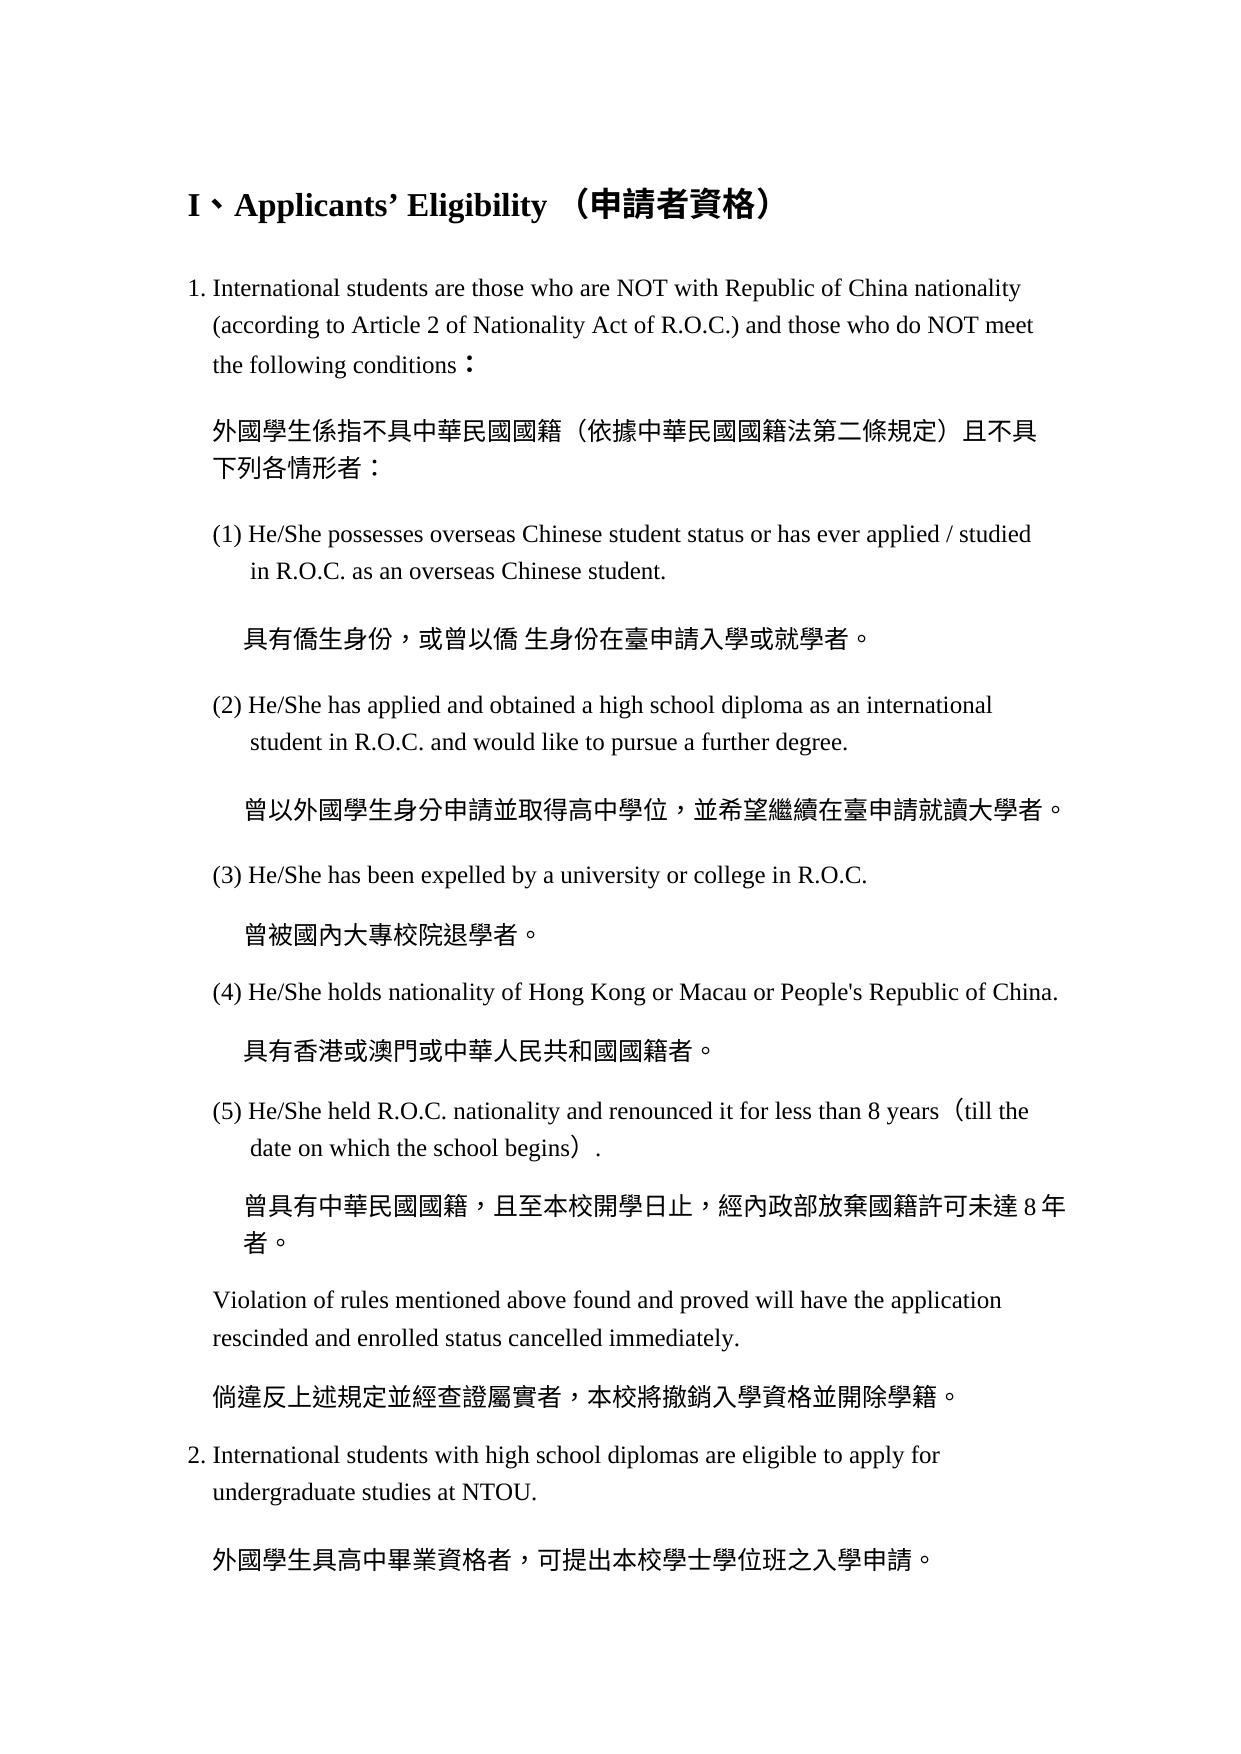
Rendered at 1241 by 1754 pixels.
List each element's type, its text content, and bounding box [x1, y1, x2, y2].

text 1. International students are those who are NOT with Republic of China nationality (according to Article 2 of Nationality Act of R.O.C.) and those who do NOT meet the following conditions： [187, 269, 1053, 381]
text 2. International students with high school diplomas are eligible to apply for undergraduate studies at NTOU. [187, 1435, 1053, 1510]
text (3) He/She has been expelled by a university or college in R.O.C. [212, 856, 1106, 894]
text 外國學生係指不具中華民國國籍（依據中華民國國籍法第二條規定）且不具下列各情形者： [212, 410, 1053, 485]
text 曾以外國學生身分申請並取得高中學位，並希望繼續在臺申請就讀大學者。 [244, 789, 1053, 827]
text 曾具有中華民國國籍，且至本校開學日止，經內政部放棄國籍許可未達8年者。 [244, 1185, 1069, 1260]
text 具有僑生身份，或曾以僑 生身份在臺申請入學或就學者。 [244, 619, 1053, 656]
text 倘違反上述規定並經查證屬實者，本校將撤銷入學資格並開除學籍。 [212, 1377, 1069, 1414]
text 外國學生具高中畢業資格者，可提出本校學士學位班之入學申請。 [206, 1539, 1053, 1577]
text Violation of rules mentioned above found and proved will have the application rescinded and enrolled status cancelled immediately. [212, 1281, 1069, 1356]
text (1) He/She possesses overseas Chinese student status or has ever applied / studied in R.O.C. as an overseas Chinese student. [212, 514, 1053, 589]
text 曾被國內大專校院退學者。 [244, 914, 1106, 952]
text I、Applicants’ Eligibility （申請者資格） [187, 164, 1053, 239]
text 具有香港或澳門或中華人民共和國國籍者。 [244, 1031, 1069, 1069]
text (5) He/She held R.O.C. nationality and renounced it for less than 8 years（till the date on which the school begins）. [212, 1089, 1069, 1164]
text (2) He/She has applied and obtained a high school diploma as an international student in R.O.C. and would like to pursue a further degree. [212, 685, 1053, 760]
text (4) He/She holds nationality of Hong Kong or Macau or People's Republic of China. [212, 973, 1069, 1010]
